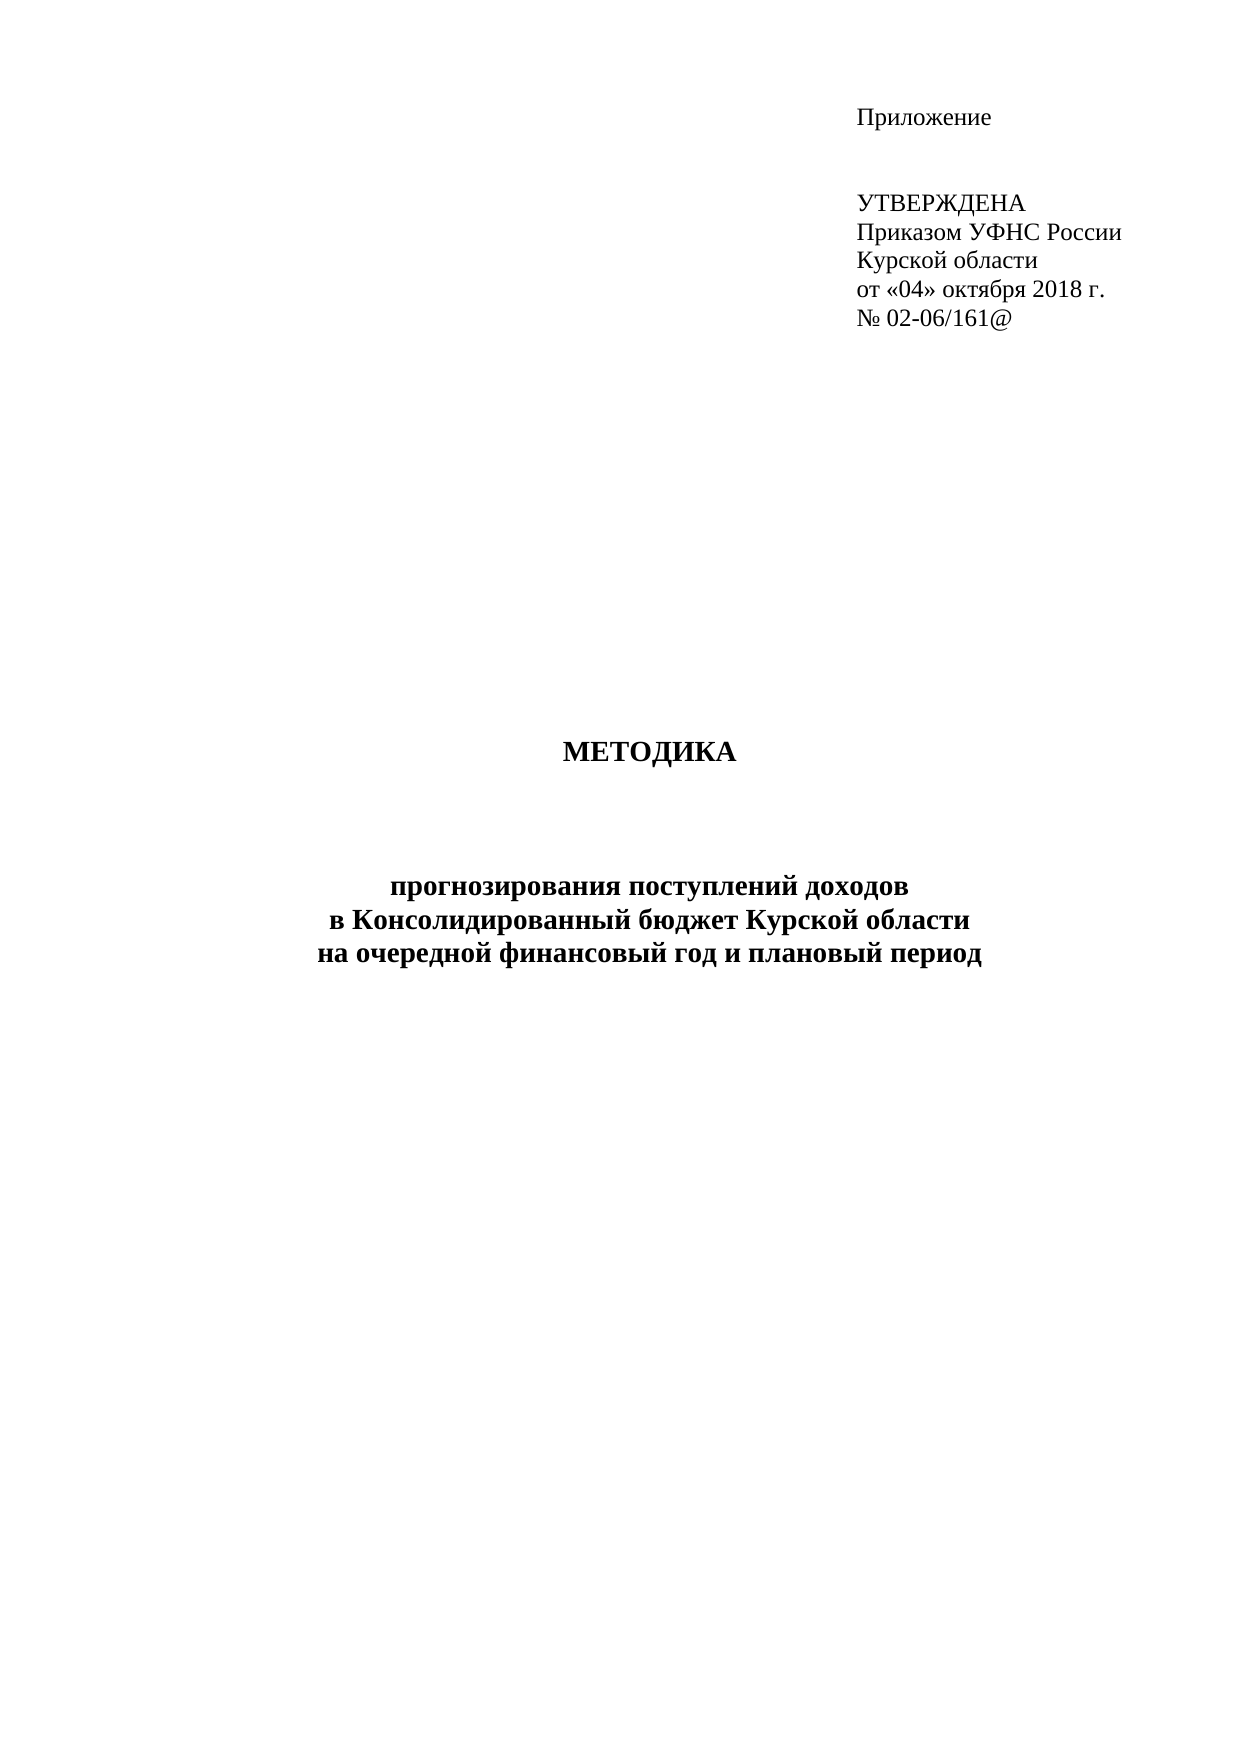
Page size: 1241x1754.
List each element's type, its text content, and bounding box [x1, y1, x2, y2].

text Приказом УФНС России [856, 217, 1181, 246]
text прогнозирования поступлений доходов [118, 868, 1181, 902]
text Курской области [856, 246, 1181, 274]
text на очередной финансовый год и плановый период [118, 936, 1181, 969]
text МЕТОДИКА [118, 734, 1181, 768]
text УТВЕРЖДЕНА [856, 188, 1181, 217]
text в Консолидированный бюджет Курской области [118, 902, 1181, 936]
text Приложение [856, 102, 1181, 131]
text № 02-06/161@ [856, 303, 1181, 332]
text от «04» октября 2018 г. [856, 274, 1181, 303]
